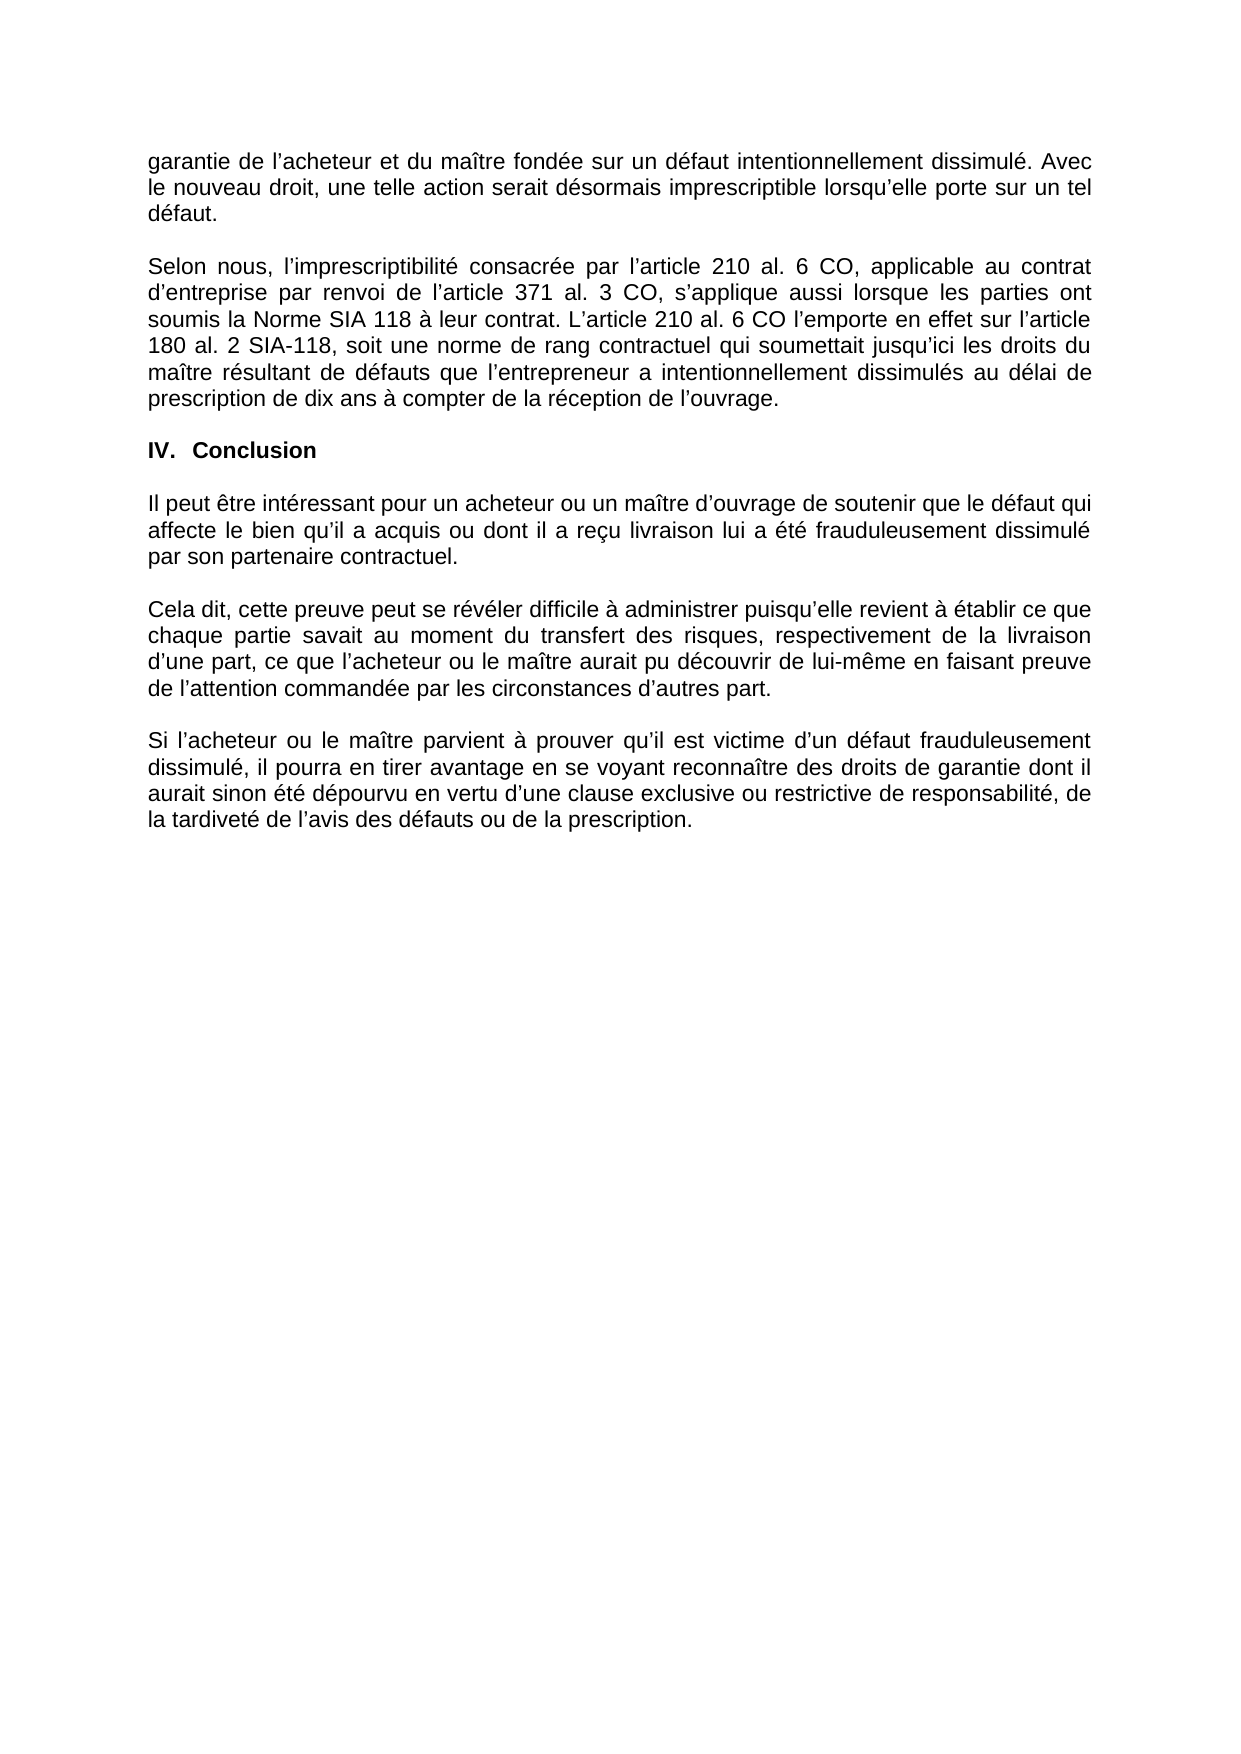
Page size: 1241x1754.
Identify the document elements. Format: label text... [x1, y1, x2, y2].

text Selon nous, l’imprescriptibilité consacrée par l’article 210 al. 6 CO, applicable au contrat d’entreprise par renvoi de l’article 371 al. 3 CO, s’applique aussi lorsque les parties ont soumis la Norme SIA 118 à leur contrat. L’article 210 al. 6 CO l’emporte en effet sur l’article 180 al. 2 SIA-118, soit une norme de rang contractuel qui soumettait jusqu’ici les droits du maître résultant de défauts que l’entrepreneur a intentionnellement dissimulés au délai de prescription de dix ans à compter de la réception de l’ouvrage. [148, 253, 1093, 411]
text IV. Conclusion [148, 437, 1093, 464]
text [148, 148, 1093, 227]
text Il peut être intéressant pour un acheteur ou un maître d’ouvrage de soutenir que le défaut qui affecte le bien qu’il a acquis ou dont il a reçu livraison lui a été frauduleusement dissimulé par son partenaire contractuel. [148, 490, 1093, 569]
text Si l’acheteur ou le maître parvient à prouver qu’il est victime d’un défaut frauduleusement dissimulé, il pourra en tirer avantage en se voyant reconnaître des droits de garantie dont il aurait sinon été dépourvu en vertu d’une clause exclusive ou restrictive de responsabilité, de la tardiveté de l’avis des défauts ou de la prescription. [148, 727, 1093, 833]
text Cela dit, cette preuve peut se révéler difficile à administrer puisqu’elle revient à établir ce que chaque partie savait au moment du transfert des risques, respectivement de la livraison d’une part, ce que l’acheteur ou le maître aurait pu découvrir de lui-même en faisant preuve de l’attention commandée par les circonstances d’autres part. [148, 596, 1093, 701]
